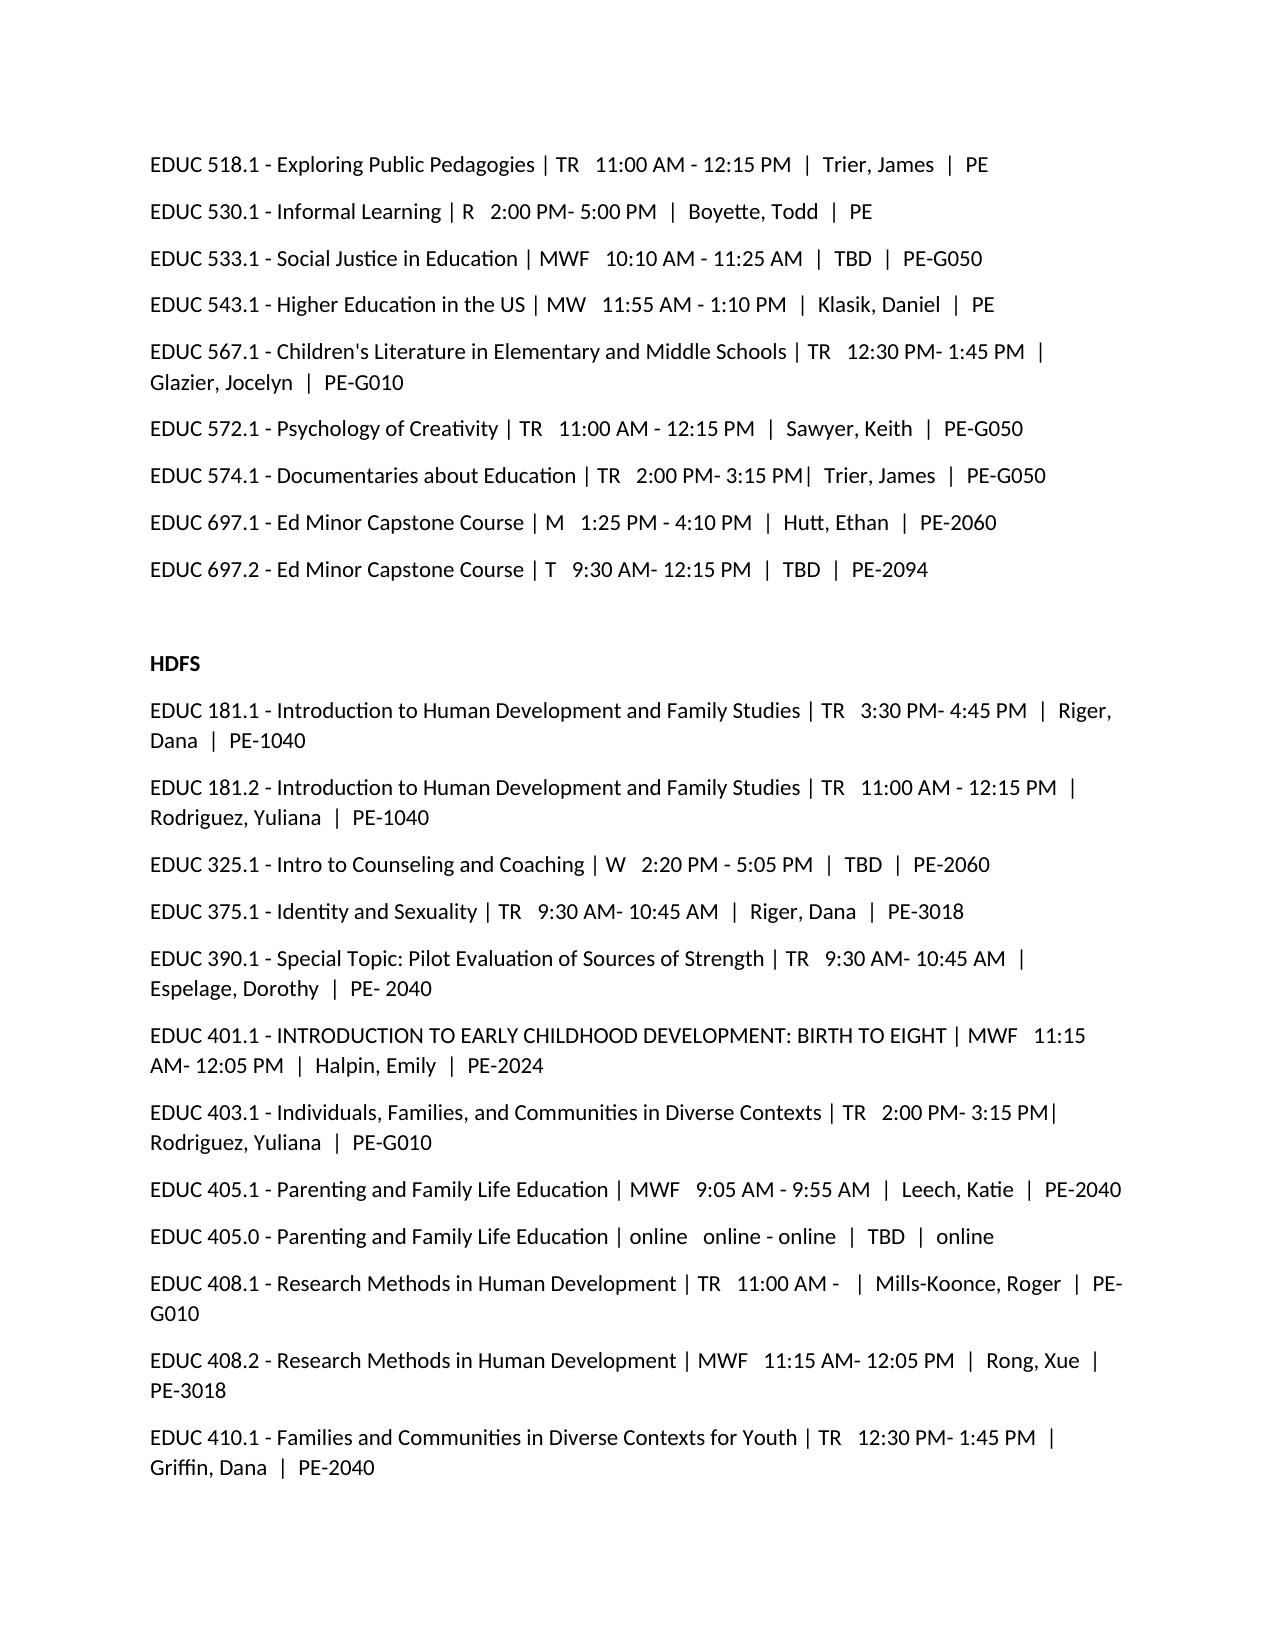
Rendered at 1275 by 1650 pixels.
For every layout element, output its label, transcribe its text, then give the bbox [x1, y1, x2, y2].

text EDUC 574.1 - Documentaries about Education | TR 2:00 PM- 3:15 PM| Trier, James | PE-G050 [150, 461, 1125, 489]
text EDUC 390.1 - Special Topic: Pilot Evaluation of Sources of Strength | TR 9:30 AM- 10:45 AM | Espelage, Dorothy | PE- 2040 [150, 944, 1125, 1002]
text EDUC 325.1 - Intro to Counseling and Coaching | W 2:20 PM - 5:05 PM | TBD | PE-2060 [150, 850, 1125, 878]
text EDUC 572.1 - Psychology of Creativity | TR 11:00 AM - 12:15 PM | Sawyer, Keith | PE-G050 [150, 414, 1125, 443]
text EDUC 181.1 - Introduction to Human Development and Family Studies | TR 3:30 PM- 4:45 PM | Riger, Dana | PE-1040 [150, 696, 1125, 754]
text HDFS [150, 649, 1125, 677]
text EDUC 405.0 - Parenting and Family Life Education | online online - online | TBD | online [150, 1222, 1125, 1250]
text EDUC 375.1 - Identity and Sexuality | TR 9:30 AM- 10:45 AM | Riger, Dana | PE-3018 [150, 897, 1125, 925]
text EDUC 181.2 - Introduction to Human Development and Family Studies | TR 11:00 AM - 12:15 PM | Rodriguez, Yuliana | PE-1040 [150, 773, 1125, 831]
text EDUC 401.1 - INTRODUCTION TO EARLY CHILDHOOD DEVELOPMENT: BIRTH TO EIGHT | MWF 11:15 AM- 12:05 PM | Halpin, Emily | PE-2024 [150, 1021, 1125, 1079]
text EDUC 533.1 - Social Justice in Education | MWF 10:10 AM - 11:25 AM | TBD | PE-G050 [150, 244, 1125, 272]
text EDUC 403.1 - Individuals, Families, and Communities in Diverse Contexts | TR 2:00 PM- 3:15 PM| Rodriguez, Yuliana | PE-G010 [150, 1098, 1125, 1156]
text EDUC 697.1 - Ed Minor Capstone Course | M 1:25 PM - 4:10 PM | Hutt, Ethan | PE-2060 [150, 508, 1125, 536]
text EDUC 408.1 - Research Methods in Human Development | TR 11:00 AM - | Mills-Koonce, Roger | PE-G010 [150, 1269, 1125, 1327]
text EDUC 405.1 - Parenting and Family Life Education | MWF 9:05 AM - 9:55 AM | Leech, Katie | PE-2040 [150, 1175, 1125, 1203]
text EDUC 530.1 - Informal Learning | R 2:00 PM- 5:00 PM | Boyette, Todd | PE [150, 197, 1125, 225]
text EDUC 567.1 - Children's Literature in Elementary and Middle Schools | TR 12:30 PM- 1:45 PM | Glazier, Jocelyn | PE-G010 [150, 337, 1125, 396]
text EDUC 697.2 - Ed Minor Capstone Course | T 9:30 AM- 12:15 PM | TBD | PE-2094 [150, 555, 1125, 583]
text EDUC 408.2 - Research Methods in Human Development | MWF 11:15 AM- 12:05 PM | Rong, Xue | PE-3018 [150, 1346, 1125, 1404]
text EDUC 518.1 - Exploring Public Pedagogies | TR 11:00 AM - 12:15 PM | Trier, James | PE [150, 150, 1125, 178]
text EDUC 543.1 - Higher Education in the US | MW 11:55 AM - 1:10 PM | Klasik, Daniel | PE [150, 291, 1125, 319]
text EDUC 410.1 - Families and Communities in Diverse Contexts for Youth | TR 12:30 PM- 1:45 PM | Griffin, Dana | PE-2040 [150, 1423, 1125, 1481]
